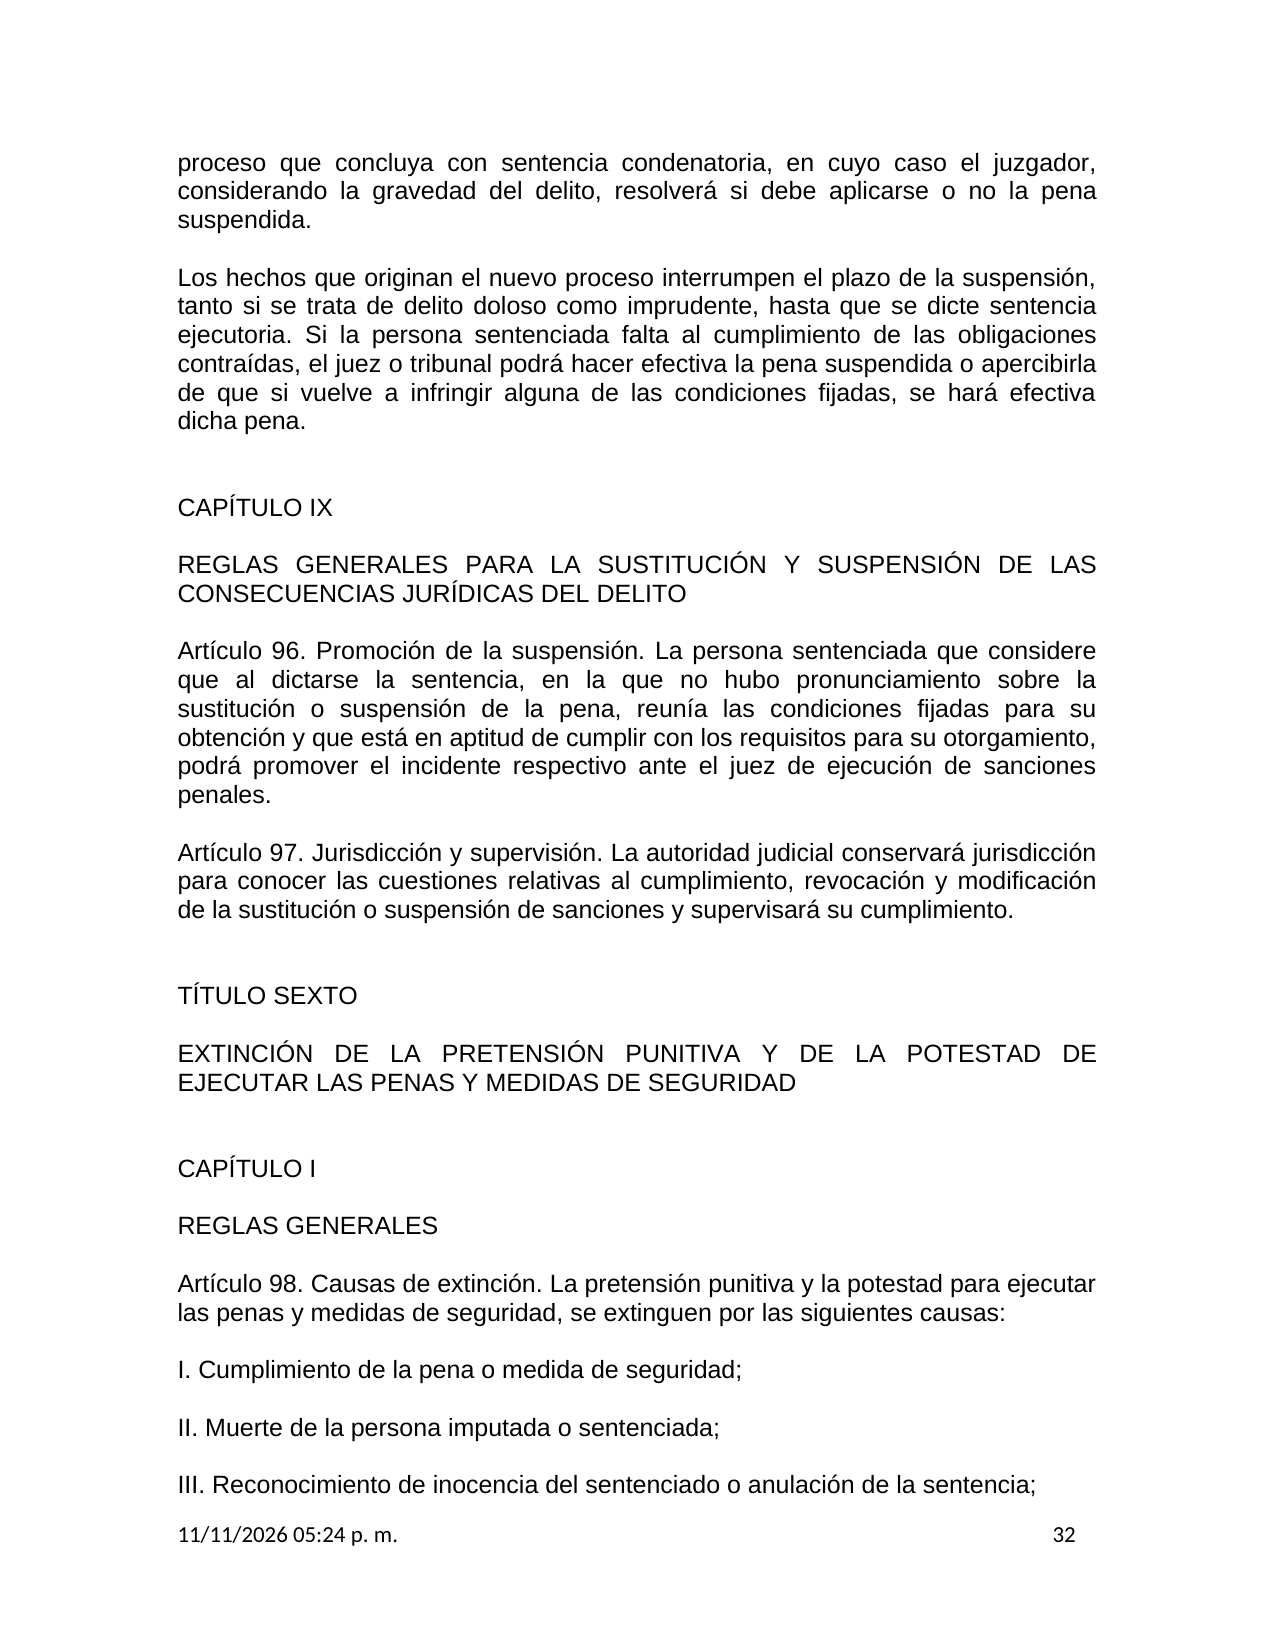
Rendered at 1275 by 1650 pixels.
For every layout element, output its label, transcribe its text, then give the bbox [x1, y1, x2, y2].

text CAPÍTULO IX [177, 493, 1098, 521]
text Artículo 96. Promoción de la suspensión. La persona sentenciada que considere que al dictarse la sentencia, en la que no hubo pronunciamiento sobre la sustitución o suspensión de la pena, reunía las condiciones fijadas para su obtención y que está en aptitud de cumplir con los requisitos para su otorgamiento, podrá promover el incidente respectivo ante el juez de ejecución de sanciones penales. [177, 636, 1098, 809]
text REGLAS GENERALES [177, 1211, 1098, 1240]
text Artículo 97. Jurisdicción y supervisión. La autoridad judicial conservará jurisdicción para conocer las cuestiones relativas al cumplimiento, revocación y modificación de la sustitución o suspensión de sanciones y supervisará su cumplimiento. [177, 838, 1098, 924]
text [177, 148, 1098, 234]
text EXTINCIÓN DE LA PRETENSIÓN PUNITIVA Y DE LA POTESTAD DE EJECUTAR LAS PENAS Y MEDIDAS DE SEGURIDAD [177, 1039, 1098, 1096]
text Los hechos que originan el nuevo proceso interrumpen el plazo de la suspensión, tanto si se trata de delito doloso como imprudente, hasta que se dicte sentencia ejecutoria. Si la persona sentenciada falta al cumplimiento de las obligaciones contraídas, el juez o tribunal podrá hacer efectiva la pena suspendida o apercibirla de que si vuelve a infringir alguna de las condiciones fijadas, se hará efectiva dicha pena. [177, 263, 1098, 435]
text CAPÍTULO I [177, 1154, 1098, 1183]
text I. Cumplimiento de la pena o medida de seguridad; [177, 1355, 1098, 1384]
text Artículo 98. Causas de extinción. La pretensión punitiva y la potestad para ejecutar las penas y medidas de seguridad, se extinguen por las siguientes causas: [177, 1269, 1098, 1326]
text II. Muerte de la persona imputada o sentenciada; [177, 1413, 1098, 1441]
text III. Reconocimiento de inocencia del sentenciado o anulación de la sentencia; [177, 1470, 1098, 1499]
text TÍTULO SEXTO [177, 981, 1098, 1010]
text REGLAS GENERALES PARA LA SUSTITUCIÓN Y SUSPENSIÓN DE LAS CONSECUENCIAS JURÍDICAS DEL DELITO [177, 550, 1098, 608]
